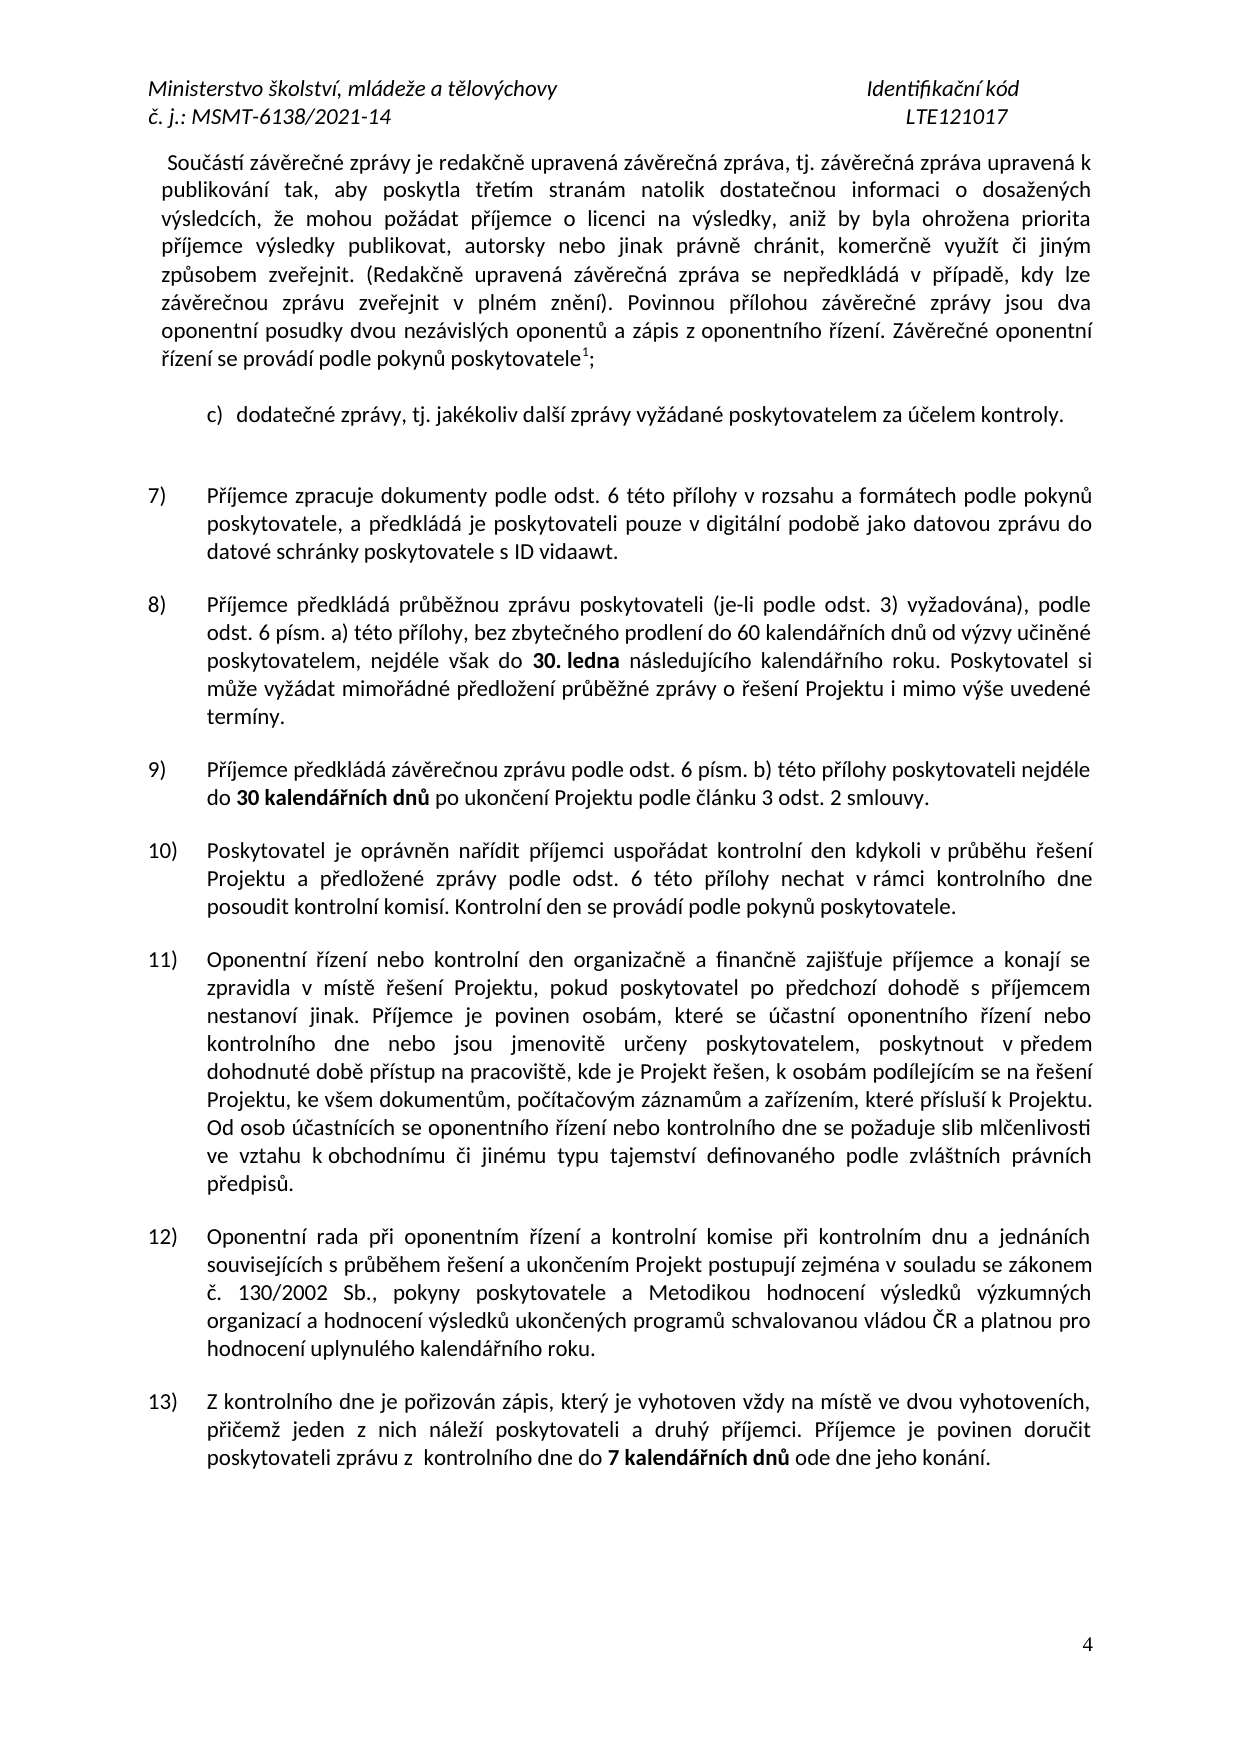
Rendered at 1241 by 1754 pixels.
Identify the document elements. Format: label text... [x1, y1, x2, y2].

text Součástí závěrečné zprávy je redakčně upravená závěrečná zpráva, tj. závěrečná zpráva upravená k publikování tak, aby poskytla třetím stranám natolik dostatečnou informaci o dosažených výsledcích, že mohou požádat příjemce o licenci na výsledky, aniž by byla ohrožena priorita příjemce výsledky publikovat, autorsky nebo jinak právně chránit, komerčně využít či jiným způsobem zveřejnit. (Redakčně upravená závěrečná zpráva se nepředkládá v případě, kdy lze závěrečnou zprávu zveřejnit v plném znění). Povinnou přílohou závěrečné zprávy jsou dva oponentní posudky dvou nezávislých oponentů a zápis z oponentního řízení. Závěrečné oponentní řízení se provádí podle pokynů poskytovatele1; [161, 148, 1093, 372]
list Příjemce zpracuje dokumenty podle odst. 6 této přílohy v rozsahu a formátech podle pokynů poskytovatele, a předkládá je poskytovateli pouze v digitální podobě jako datovou zprávu do datové schránky poskytovatele s ID vidaawt. [148, 481, 1093, 565]
list dodatečné zprávy, tj. jakékoliv další zprávy vyžádané poskytovatelem za účelem kontroly. [207, 400, 1093, 428]
list Příjemce předkládá závěrečnou zprávu podle odst. 6 písm. b) této přílohy poskytovateli nejdéle do 30 kalendářních dnů po ukončení Projektu podle článku 3 odst. 2 smlouvy. [148, 755, 1093, 811]
list Poskytovatel je oprávněn nařídit příjemci uspořádat kontrolní den kdykoli v průběhu řešení Projektu a předložené zprávy podle odst. 6 této přílohy nechat v rámci kontrolního dne posoudit kontrolní komisí. Kontrolní den se provádí podle pokynů poskytovatele. [148, 836, 1093, 920]
list Příjemce předkládá průběžnou zprávu poskytovateli (je-li podle odst. 3) vyžadována), podle odst. 6 písm. a) této přílohy, bez zbytečného prodlení do 60 kalendářních dnů od výzvy učiněné poskytovatelem, nejdéle však do 30. ledna následujícího kalendářního roku. Poskytovatel si může vyžádat mimořádné předložení průběžné zprávy o řešení Projektu i mimo výše uvedené termíny. [148, 590, 1093, 730]
list Oponentní řízení nebo kontrolní den organizačně a finančně zajišťuje příjemce a konají se zpravidla v místě řešení Projektu, pokud poskytovatel po předchozí dohodě s příjemcem nestanoví jinak. Příjemce je povinen osobám, které se účastní oponentního řízení nebo kontrolního dne nebo jsou jmenovitě určeny poskytovatelem, poskytnout v předem dohodnuté době přístup na pracoviště, kde je Projekt řešen, k osobám podílejícím se na řešení Projektu, ke všem dokumentům, počítačovým záznamům a zařízením, které přísluší k Projektu. Od osob účastnících se oponentního řízení nebo kontrolního dne se požaduje slib mlčenlivosti ve vztahu k obchodnímu či jinému typu tajemství definovaného podle zvláštních právních předpisů. [148, 945, 1093, 1197]
list Oponentní rada při oponentním řízení a kontrolní komise při kontrolním dnu a jednáních souvisejících s průběhem řešení a ukončením Projekt postupují zejména v souladu se zákonem č. 130/2002 Sb., pokyny poskytovatele a Metodikou hodnocení výsledků výzkumných organizací a hodnocení výsledků ukončených programů schvalovanou vládou ČR a platnou pro hodnocení uplynulého kalendářního roku. [148, 1222, 1093, 1362]
list Z kontrolního dne je pořizován zápis, který je vyhotoven vždy na místě ve dvou vyhotoveních, přičemž jeden z nich náleží poskytovateli a druhý příjemci. Příjemce je povinen doručit poskytovateli zprávu z kontrolního dne do 7 kalendářních dnů ode dne jeho konání. [148, 1387, 1093, 1471]
